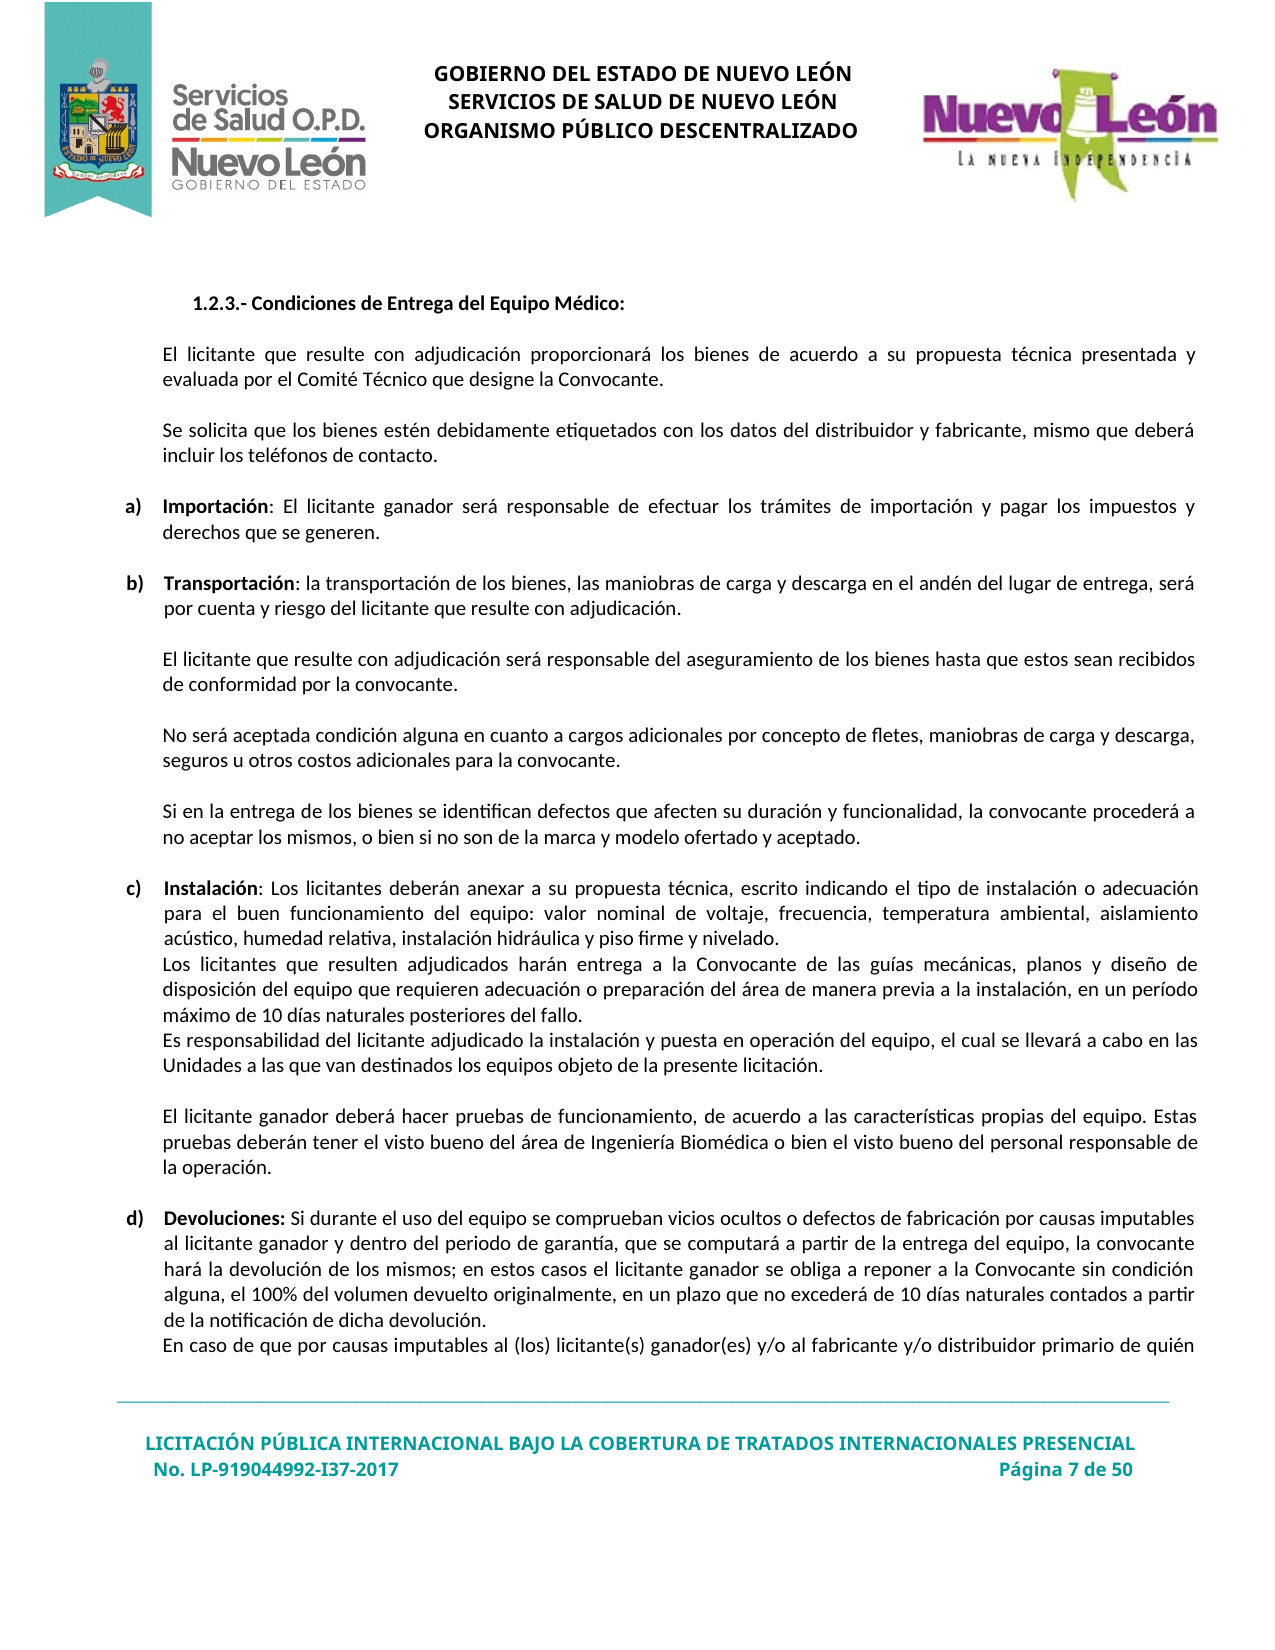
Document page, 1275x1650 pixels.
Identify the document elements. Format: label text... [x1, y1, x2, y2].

text Es responsabilidad del licitante adjudicado la instalación y puesta en operación del equipo, el cual se llevará a cabo en las Unidades a las que van destinados los equipos objeto de la presente licitación. [162, 1027, 1200, 1078]
list Instalación: Los licitantes deberán anexar a su propuesta técnica, escrito indicando el tipo de instalación o adecuación para el buen funcionamiento del equipo: valor nominal de voltaje, frecuencia, temperatura ambiental, aislamiento acústico, humedad relativa, instalación hidráulica y piso firme y nivelado. [126, 875, 1200, 951]
list Devoluciones: Si durante el uso del equipo se comprueban vicios ocultos o defectos de fabricación por causas imputables al licitante ganador y dentro del periodo de garantía, que se computará a partir de la entrega del equipo, la convocante hará la devolución de los mismos; en estos casos el licitante ganador se obliga a reponer a la Convocante sin condición alguna, el 100% del volumen devuelto originalmente, en un plazo que no excederá de 10 días naturales contados a partir de la notificación de dicha devolución. [126, 1205, 1197, 1332]
text El licitante que resulte con adjudicación proporcionará los bienes de acuerdo a su propuesta técnica presentada y evaluada por el Comité Técnico que designe la Convocante. [162, 341, 1197, 392]
text Los licitantes que resulten adjudicados harán entrega a la Convocante de las guías mecánicas, planos y diseño de disposición del equipo que requieren adecuación o preparación del área de manera previa a la instalación, en un período máximo de 10 días naturales posteriores del fallo. [162, 951, 1200, 1027]
text 1.2.3.- Condiciones de Entrega del Equipo Médico: [192, 290, 1197, 316]
text Se solicita que los bienes estén debidamente etiquetados con los datos del distribuidor y fabricante, mismo que deberá incluir los teléfonos de contacto. [162, 417, 1197, 468]
text Si en la entrega de los bienes se identifican defectos que afecten su duración y funcionalidad, la convocante procederá a no aceptar los mismos, o bien si no son de la marca y modelo ofertado y aceptado. [162, 798, 1197, 849]
picture [15, 2, 1249, 229]
text No será aceptada condición alguna en cuanto a cargos adicionales por concepto de fletes, maniobras de carga y descarga, seguros u otros costos adicionales para la convocante. [162, 722, 1197, 773]
list Importación: El licitante ganador será responsable de efectuar los trámites de importación y pagar los impuestos y derechos que se generen. [125, 493, 1197, 544]
text El licitante que resulte con adjudicación será responsable del aseguramiento de los bienes hasta que estos sean recibidos de conformidad por la convocante. [162, 646, 1197, 697]
list Transportación: la transportación de los bienes, las maniobras de carga y descarga en el andén del lugar de entrega, será por cuenta y riesgo del licitante que resulte con adjudicación. [126, 570, 1197, 621]
text El licitante ganador deberá hacer pruebas de funcionamiento, de acuerdo a las características propias del equipo. Estas pruebas deberán tener el visto bueno del área de Ingeniería Biomédica o bien el visto bueno del personal responsable de la operación. [162, 1103, 1200, 1180]
